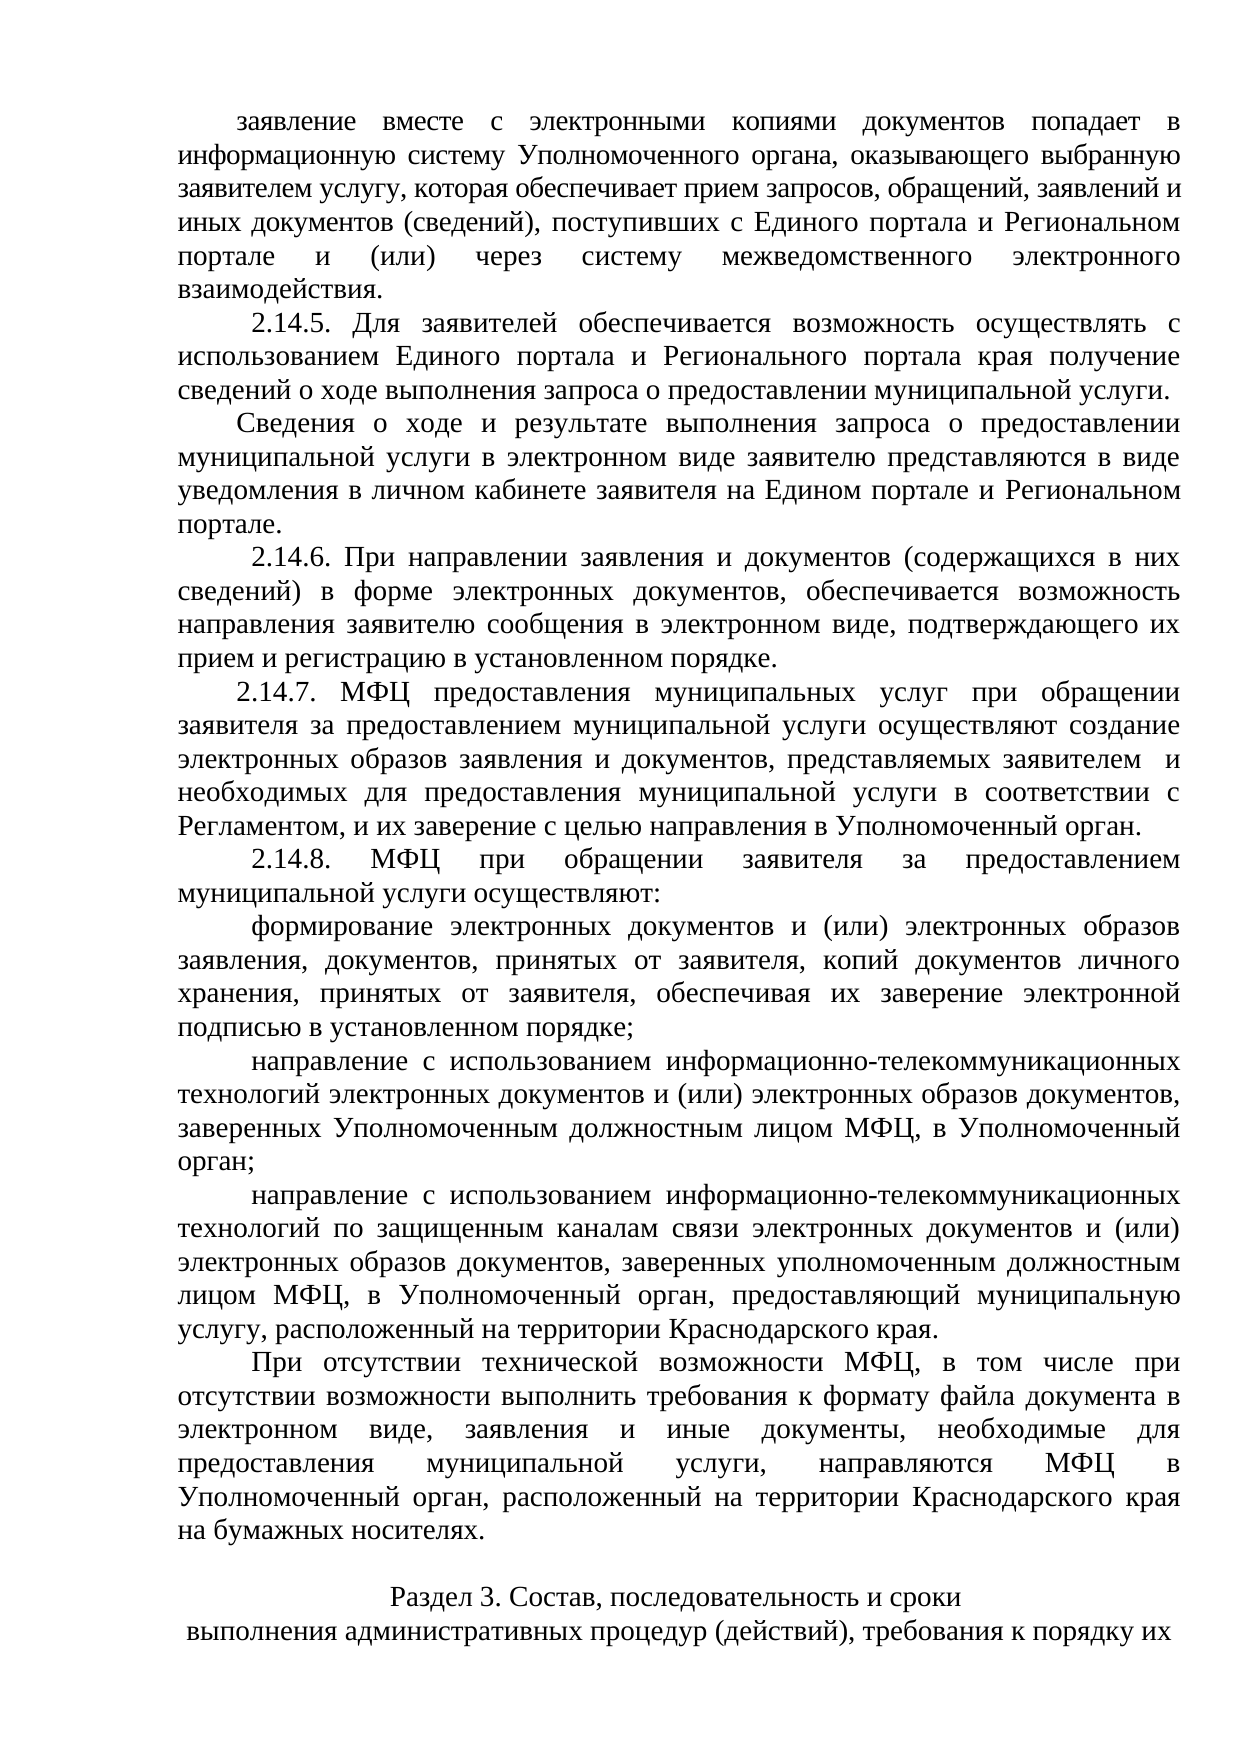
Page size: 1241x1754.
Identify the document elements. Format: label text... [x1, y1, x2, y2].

text 2.14.6. При направлении заявления и документов (содержащихся в них сведений) в форме электронных документов, обеспечивается возможность направления заявителю сообщения в электронном виде, подтверждающего их прием и регистрацию в установленном порядке. [177, 539, 1181, 674]
text 2.14.7. МФЦ предоставления муниципальных услуг при обращении заявителя за предоставлением муниципальной услуги осуществляют создание электронных образов заявления и документов, представляемых заявителем и необходимых для предоставления муниципальной услуги в соответствии с Регламентом, и их заверение с целью направления в Уполномоченный орган. [177, 674, 1181, 841]
text Сведения о ходе и результате выполнения запроса о предоставлении муниципальной услуги в электронном виде заявителю представляются в виде уведомления в личном кабинете заявителя на Едином портале и Региональном портале. [177, 405, 1181, 539]
text заявление вместе с электронными копиями документов попадает в информационную систему Уполномоченного органа, оказывающего выбранную заявителем услугу, которая обеспечивает прием запросов, обращений, заявлений и иных документов (сведений), поступивших с Единого портала и Региональном портале и (или) через систему межведомственного электронного взаимодействия. [177, 103, 1181, 305]
text 2.14.5. Для заявителей обеспечивается возможность осуществлять с использованием Единого портала и Регионального портала края получение сведений о ходе выполнения запроса о предоставлении муниципальной услуги. [177, 305, 1181, 405]
text направление с использованием информационно-телекоммуникационных технологий по защищенным каналам связи электронных документов и (или) электронных образов документов, заверенных уполномоченным должностным лицом МФЦ, в Уполномоченный орган, предоставляющий муниципальную услугу, расположенный на территории Краснодарского края. [177, 1177, 1181, 1344]
text При отсутствии технической возможности МФЦ, в том числе при отсутствии возможности выполнить требования к формату файла документа в электронном виде, заявления и иные документы, необходимые для предоставления муниципальной услуги, направляются МФЦ в Уполномоченный орган, расположенный на территории Краснодарского края на бумажных носителях. [177, 1344, 1181, 1546]
text направление с использованием информационно-телекоммуникационных технологий электронных документов и (или) электронных образов документов, заверенных Уполномоченным должностным лицом МФЦ, в Уполномоченный орган; [177, 1043, 1181, 1177]
text 2.14.8. МФЦ при обращении заявителя за предоставлением муниципальной услуги осуществляют: [177, 841, 1181, 908]
text формирование электронных документов и (или) электронных образов заявления, документов, принятых от заявителя, копий документов личного хранения, принятых от заявителя, обеспечивая их заверение электронной подписью в установленном порядке; [177, 908, 1181, 1043]
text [177, 1579, 1181, 1646]
